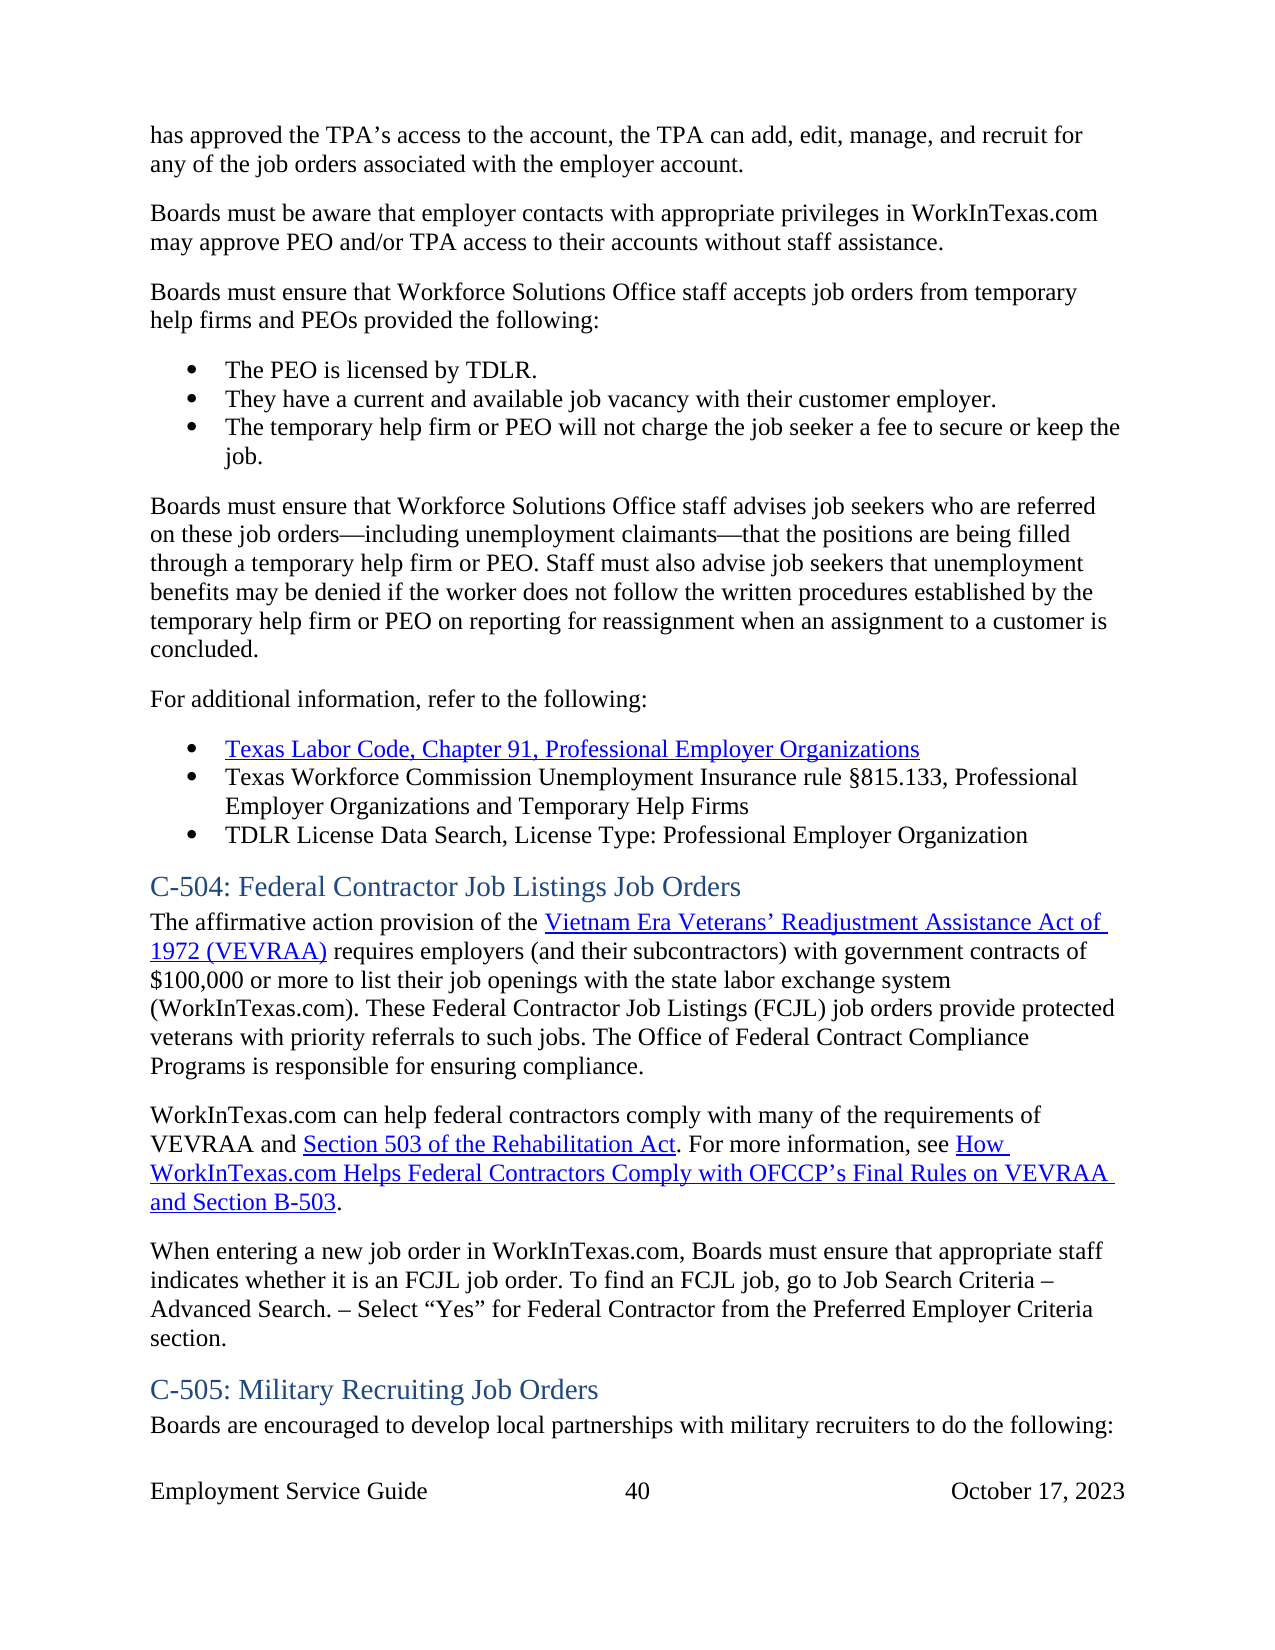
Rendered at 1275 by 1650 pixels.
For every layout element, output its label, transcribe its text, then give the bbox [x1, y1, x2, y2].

text The affirmative action provision of the Vietnam Era Veterans’ Readjustment Assistance Act of 1972 (VEVRAA) requires employers (and their subcontractors) with government contracts of $100,000 or more to list their job openings with the state labor exchange system (WorkInTexas.com). These Federal Contractor Job Listings (FCJL) job orders provide protected veterans with priority referrals to such jobs. The Office of Federal Contract Compliance Programs is responsible for ensuring compliance. [150, 907, 1125, 1080]
text Boards must ensure that Workforce Solutions Office staff advises job seekers who are referred on these job orders—including unemployment claimants—that the positions are being filled through a temporary help firm or PEO. Staff must also advise job seekers that unemployment benefits may be denied if the worker does not follow the written procedures established by the temporary help firm or PEO on reporting for reassignment when an assignment to a customer is concluded. [150, 491, 1125, 663]
list Texas Labor Code, Chapter 91, Professional Employer Organizations [187, 734, 1125, 762]
text Boards must be aware that employer contacts with appropriate privileges in WorkInTexas.com may approve PEO and/or TPA access to their accounts without staff assistance. [150, 198, 1125, 256]
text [150, 120, 1125, 177]
subtitle C-505: Military Recruiting Job Orders [150, 1372, 1125, 1406]
text When entering a new job order in WorkInTexas.com, Boards must ensure that appropriate staff indicates whether it is an FCJL job order. To find an FCJL job, go to Job Search Criteria – Advanced Search. – Select “Yes” for Federal Contractor from the Preferred Employer Criteria section. [150, 1236, 1125, 1351]
subtitle C-504: Federal Contractor Job Listings Job Orders [150, 869, 1125, 903]
list TDLR License Data Search, License Type: Professional Employer Organization [187, 820, 1125, 849]
text WorkInTexas.com can help federal contractors comply with many of the requirements of VEVRAA and Section 503 of the Rehabilitation Act. For more information, see How WorkInTexas.com Helps Federal Contractors Comply with OFCCP’s Final Rules on VEVRAA and Section B-503. [150, 1101, 1125, 1216]
text Boards are encouraged to develop local partnerships with military recruiters to do the following: [150, 1410, 1125, 1439]
list Texas Workforce Commission Unemployment Insurance rule §815.133, Professional Employer Organizations and Temporary Help Firms [187, 762, 1125, 820]
text For additional information, refer to the following: [150, 684, 1125, 713]
list They have a current and available job vacancy with their customer employer. [187, 384, 1125, 412]
list The PEO is licensed by TDLR. [187, 355, 1125, 384]
list The temporary help firm or PEO will not charge the job seeker a fee to secure or keep the job. [187, 412, 1125, 470]
text Boards must ensure that Workforce Solutions Office staff accepts job orders from temporary help firms and PEOs provided the following: [150, 277, 1125, 334]
